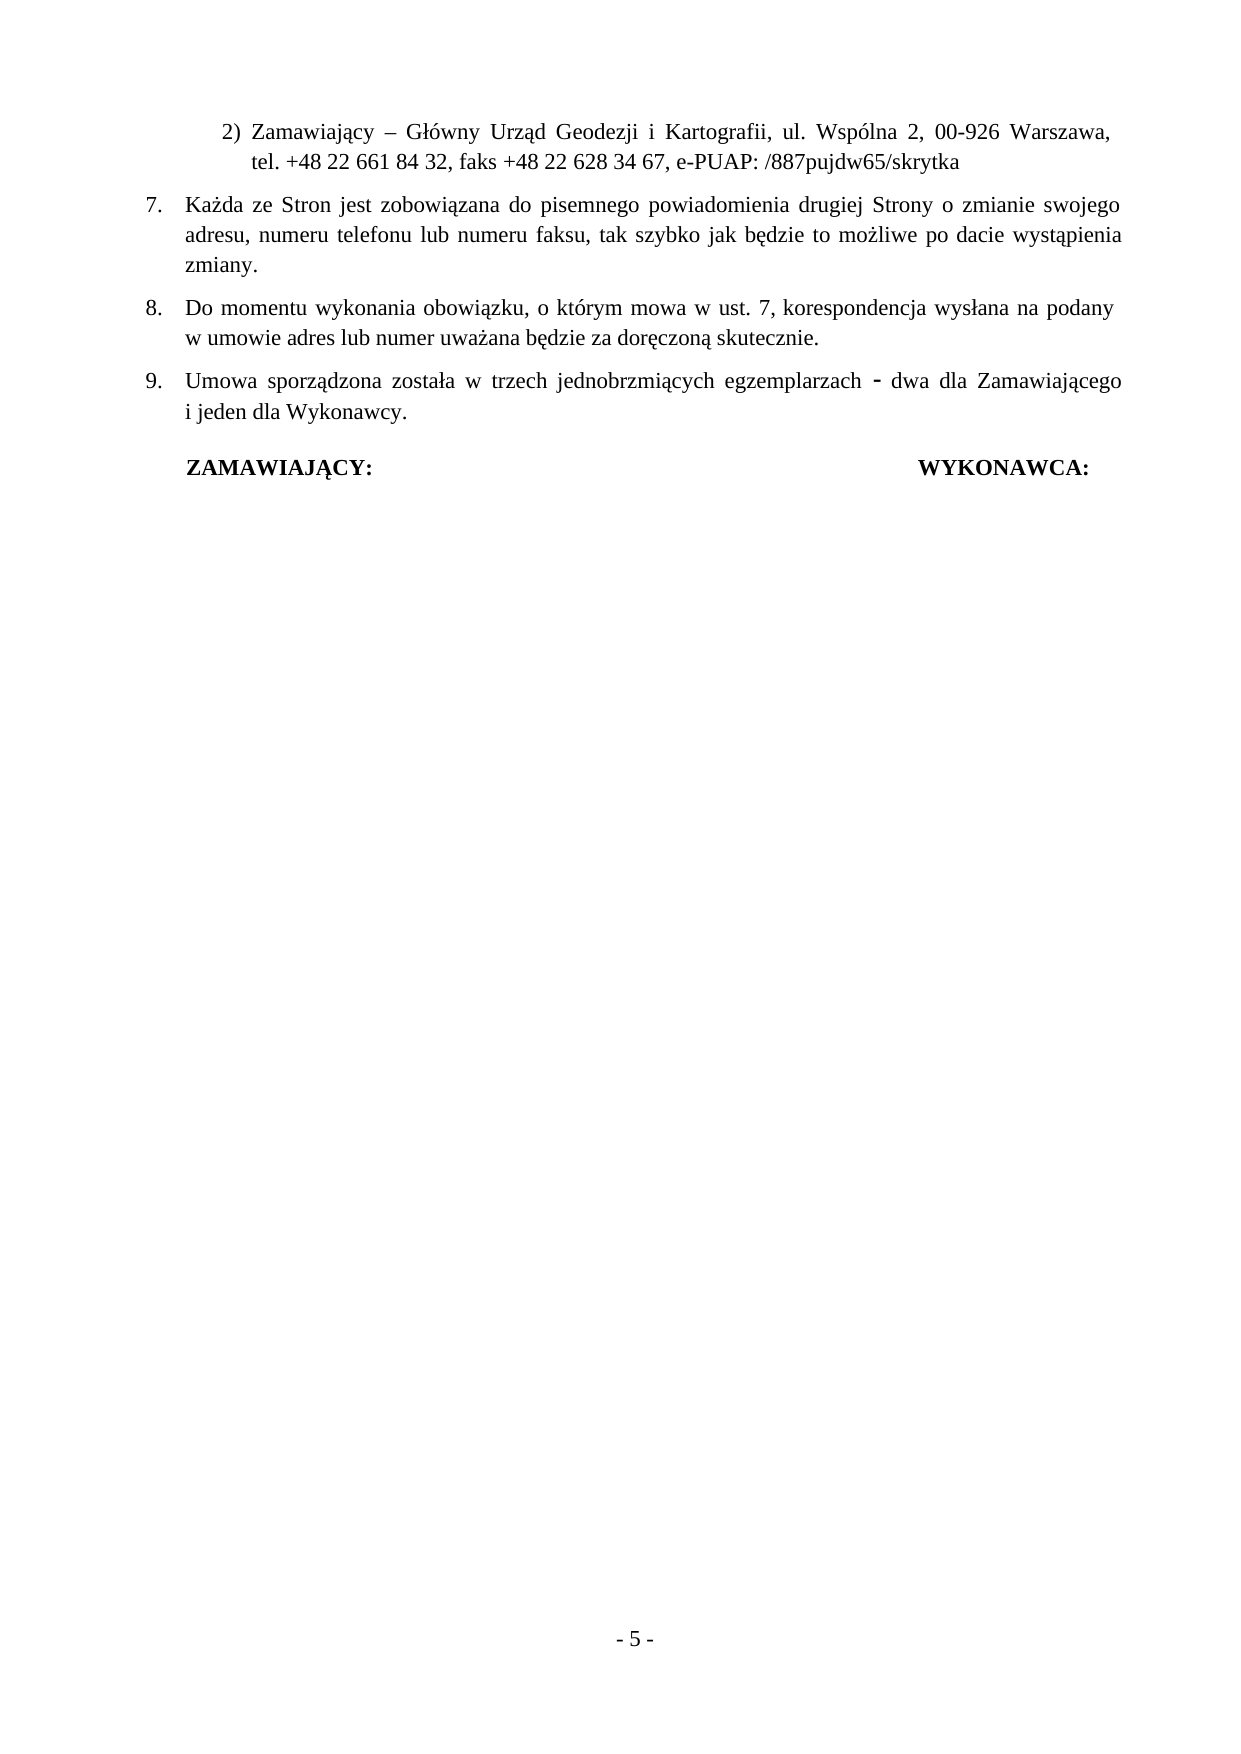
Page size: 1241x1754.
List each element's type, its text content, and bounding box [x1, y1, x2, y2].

list Każda ze Stron jest zobowiązana do pisemnego powiadomienia drugiej Strony o zmianie swojego adresu, numeru telefonu lub numeru faksu, tak szybko jak będzie to możliwe po dacie wystąpienia zmiany. [162, 191, 1122, 278]
text ZAMAWIAJĄCY: WYKONAWCA: [148, 454, 1122, 481]
list Umowa sporządzona została w trzech jednobrzmiących egzemplarzach dwa dla Zamawiającego i jeden dla Wykonawcy. [162, 367, 1122, 424]
list Zamawiający – Główny Urząd Geodezji i Kartografii, ul. Wspólna 2, 00-926 Warszawa, tel. +48 22 661 84 32, faks +48 22 628 34 67, e-PUAP: /887pujdw65/skrytka [222, 118, 1122, 175]
list Do momentu wykonania obowiązku, o którym mowa w ust. 7, korespondencja wysłana na podany w umowie adres lub numer uważana będzie za doręczoną skutecznie. [162, 294, 1122, 351]
